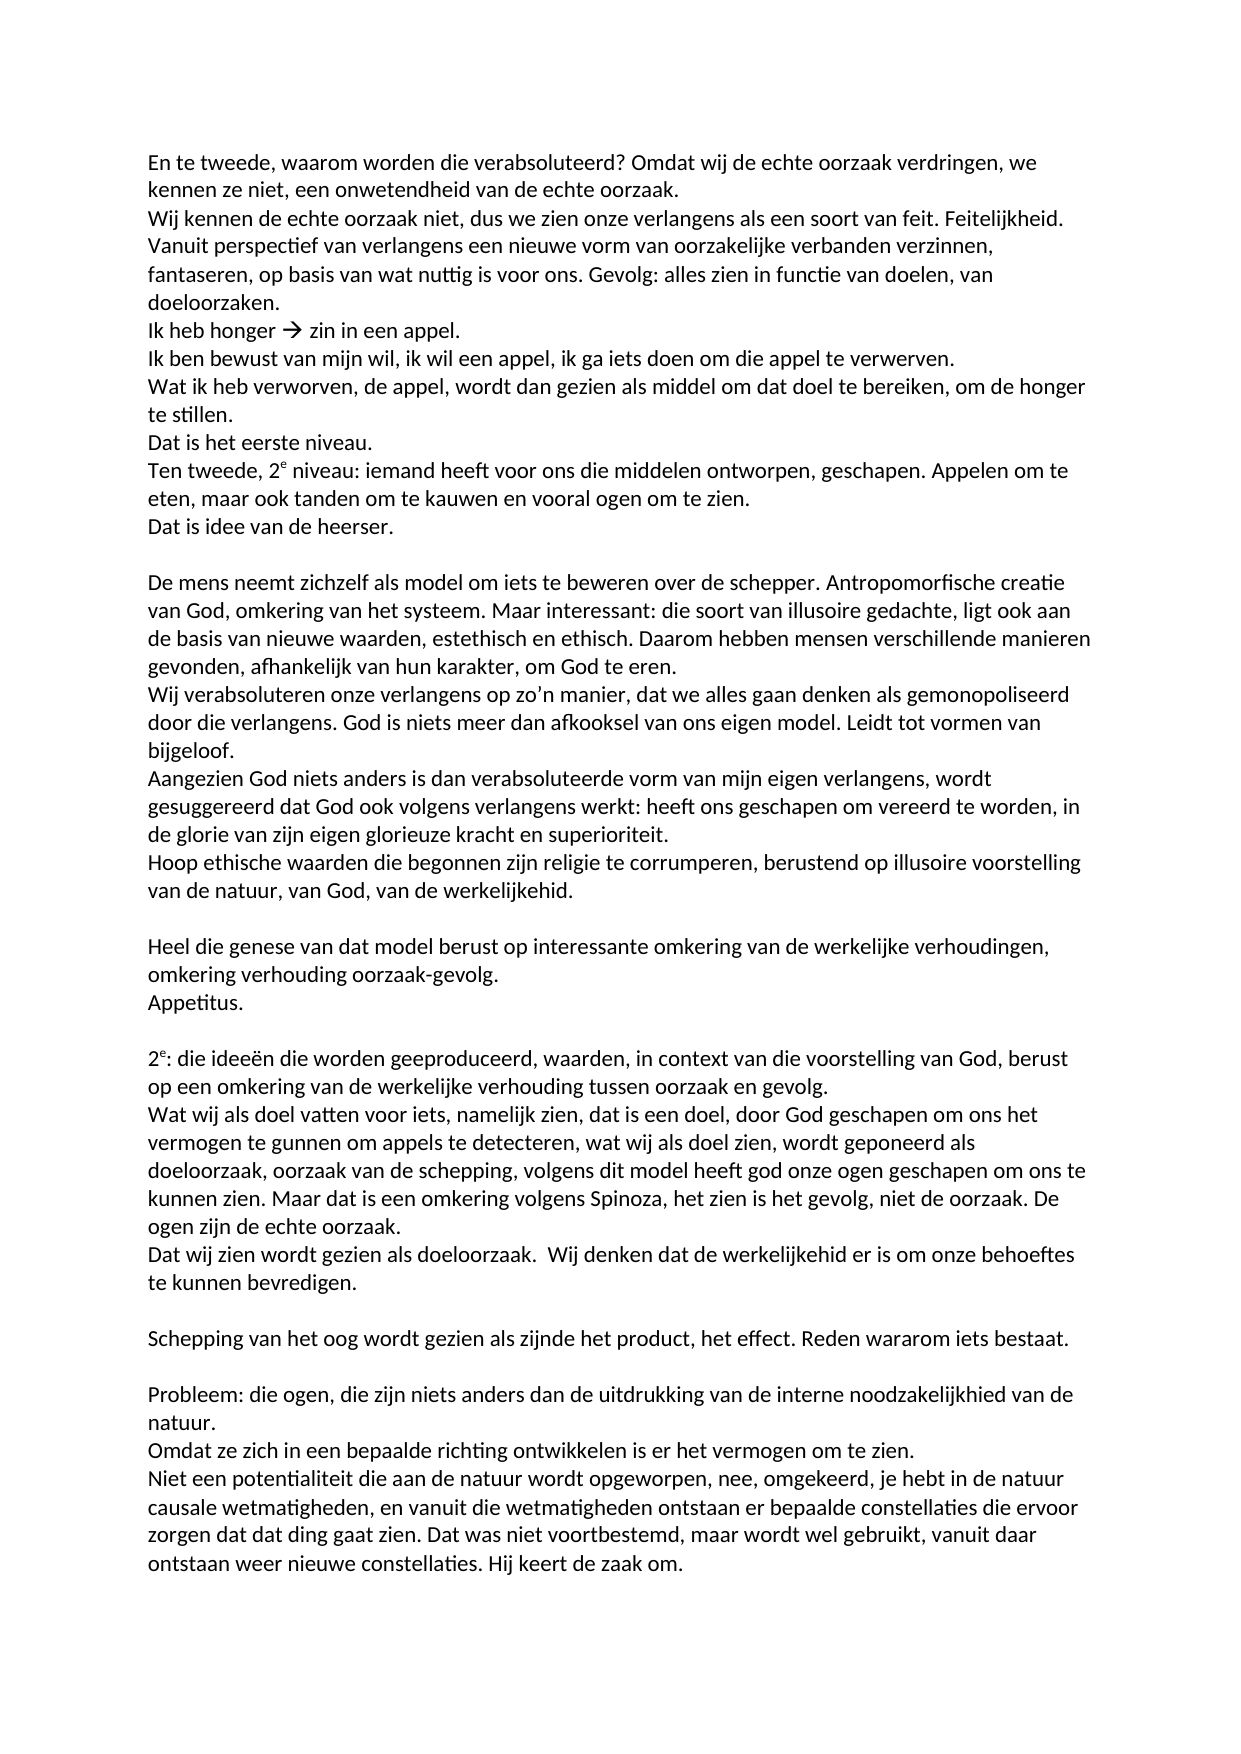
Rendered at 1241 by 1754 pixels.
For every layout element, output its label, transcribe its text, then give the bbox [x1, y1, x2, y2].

text Wat ik heb verworven, de appel, wordt dan gezien als middel om dat doel te bereiken, om de honger te stillen. [148, 372, 1093, 428]
text Omdat ze zich in een bepaalde richting ontwikkelen is er het vermogen om te zien. [148, 1437, 1093, 1464]
text Aangezien God niets anders is dan verabsoluteerde vorm van mijn eigen verlangens, wordt gesuggereerd dat God ook volgens verlangens werkt: heeft ons geschapen om vereerd te worden, in de glorie van zijn eigen glorieuze kracht en superioriteit. [148, 764, 1093, 848]
text Ten tweede, 2e niveau: iemand heeft voor ons die middelen ontworpen, geschapen. Appelen om te eten, maar ook tanden om te kauwen en vooral ogen om te zien. [148, 456, 1093, 512]
text En te tweede, waarom worden die verabsoluteerd? Omdat wij de echte oorzaak verdringen, we kennen ze niet, een onwetendheid van de echte oorzaak. [148, 148, 1093, 204]
text Dat is idee van de heerser. [148, 512, 1093, 540]
text Niet een potentialiteit die aan de natuur wordt opgeworpen, nee, omgekeerd, je hebt in de natuur causale wetmatigheden, en vanuit die wetmatigheden ontstaan er bepaalde constellaties die ervoor zorgen dat dat ding gaat zien. Dat was niet voortbestemd, maar wordt wel gebruikt, vanuit daar ontstaan weer nieuwe constellaties. Hij keert de zaak om. [148, 1464, 1093, 1577]
text Ik heb honger zin in een appel. [148, 316, 1093, 344]
text Hoop ethische waarden die begonnen zijn religie te corrumperen, berustend op illusoire voorstelling van de natuur, van God, van de werkelijkehid. [148, 848, 1093, 904]
text Wij kennen de echte oorzaak niet, dus we zien onze verlangens als een soort van feit. Feitelijkheid. Vanuit perspectief van verlangens een nieuwe vorm van oorzakelijke verbanden verzinnen, fantaseren, op basis van wat nuttig is voor ons. Gevolg: alles zien in functie van doelen, van doeloorzaken. [148, 204, 1093, 316]
text Heel die genese van dat model berust op interessante omkering van de werkelijke verhoudingen, omkering verhouding oorzaak-gevolg. [148, 932, 1093, 988]
text 2e: die ideeën die worden geeproduceerd, waarden, in context van die voorstelling van God, berust op een omkering van de werkelijke verhouding tussen oorzaak en gevolg. [148, 1044, 1093, 1100]
text Schepping van het oog wordt gezien als zijnde het product, het effect. Reden wararom iets bestaat. [148, 1324, 1093, 1352]
text Probleem: die ogen, die zijn niets anders dan de uitdrukking van de interne noodzakelijkhied van de natuur. [148, 1381, 1093, 1437]
text Ik ben bewust van mijn wil, ik wil een appel, ik ga iets doen om die appel te verwerven. [148, 344, 1093, 372]
text Appetitus. [148, 988, 1093, 1016]
text Wat wij als doel vatten voor iets, namelijk zien, dat is een doel, door God geschapen om ons het vermogen te gunnen om appels te detecteren, wat wij als doel zien, wordt geponeerd als doeloorzaak, oorzaak van de schepping, volgens dit model heeft god onze ogen geschapen om ons te kunnen zien. Maar dat is een omkering volgens Spinoza, het zien is het gevolg, niet de oorzaak. De ogen zijn de echte oorzaak. [148, 1100, 1093, 1240]
text Wij verabsoluteren onze verlangens op zo’n manier, dat we alles gaan denken als gemonopoliseerd door die verlangens. God is niets meer dan afkooksel van ons eigen model. Leidt tot vormen van bijgeloof. [148, 680, 1093, 764]
text De mens neemt zichzelf als model om iets te beweren over de schepper. Antropomorfische creatie van God, omkering van het systeem. Maar interessant: die soort van illusoire gedachte, ligt ook aan de basis van nieuwe waarden, estethisch en ethisch. Daarom hebben mensen verschillende manieren gevonden, afhankelijk van hun karakter, om God te eren. [148, 568, 1093, 680]
text Dat is het eerste niveau. [148, 428, 1093, 456]
text Dat wij zien wordt gezien als doeloorzaak. Wij denken dat de werkelijkehid er is om onze behoeftes te kunnen bevredigen. [148, 1240, 1093, 1296]
